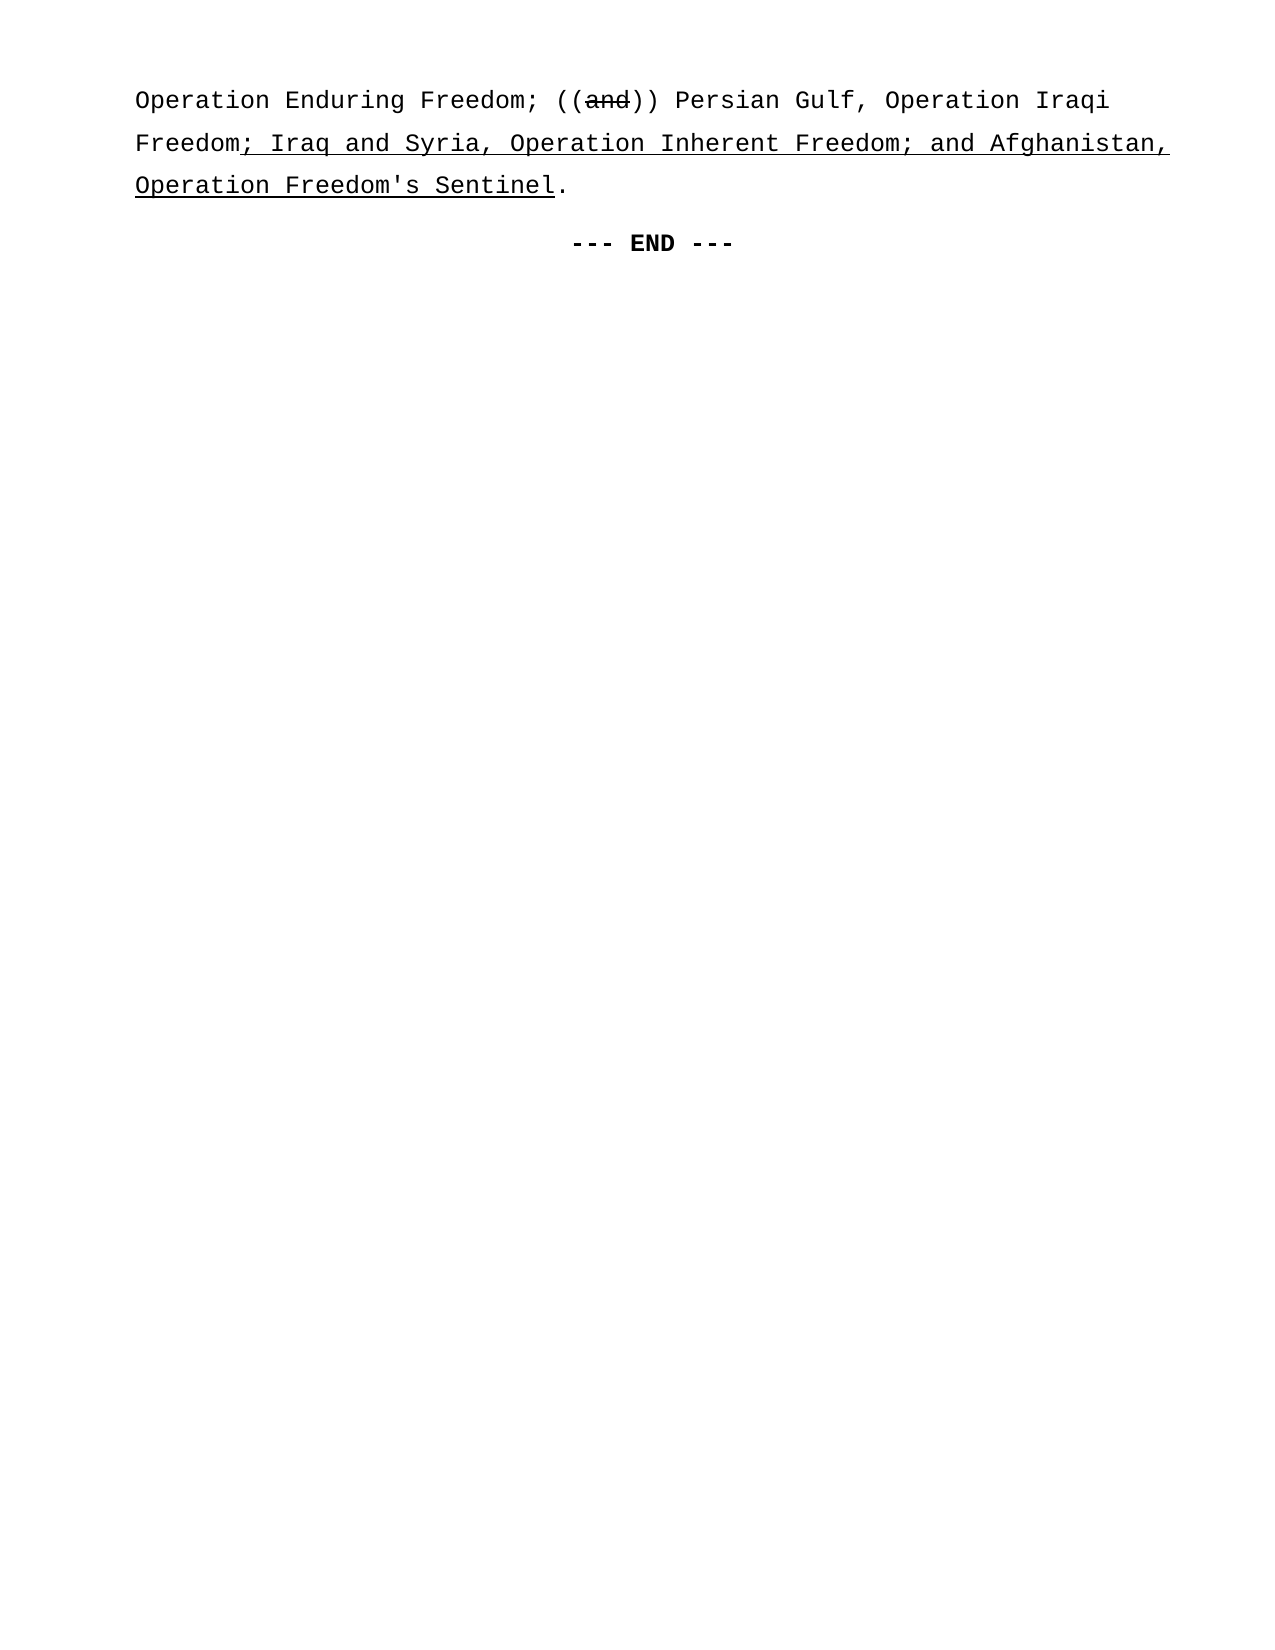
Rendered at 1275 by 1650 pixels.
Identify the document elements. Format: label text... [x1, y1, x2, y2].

text --- END --- [135, 231, 1170, 259]
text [135, 75, 1170, 202]
